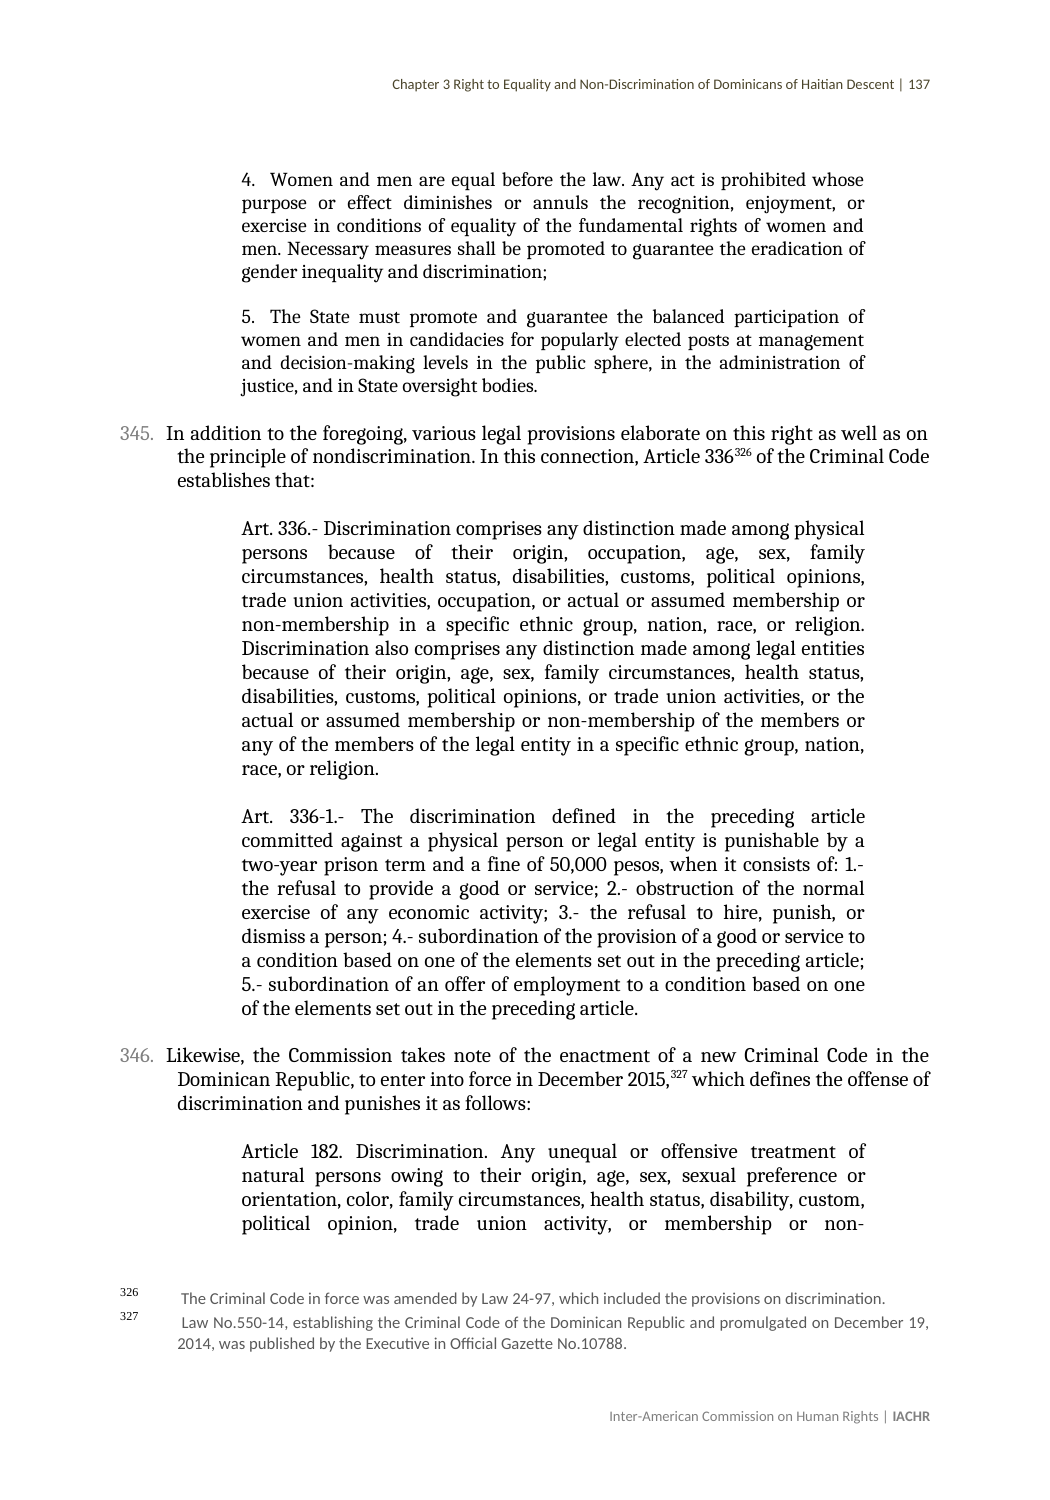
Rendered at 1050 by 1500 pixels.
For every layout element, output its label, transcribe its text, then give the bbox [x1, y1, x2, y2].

text Art. 336.- Discrimination comprises any distinction made among physical persons because of their origin, occupation, age, sex, family circumstances, health status, disabilities, customs, political opinions, trade union activities, occupation, or actual or assumed membership or non-membership in a specific ethnic group, nation, race, or religion. Discrimination also comprises any distinction made among legal entities because of their origin, age, sex, family circumstances, health status, disabilities, customs, political opinions, or trade union activities, or the actual or assumed membership or non-membership of the members or any of the members of the legal entity in a specific ethnic group, nation, race, or religion. [241, 517, 866, 781]
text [241, 1140, 866, 1236]
text Art. 336-1.- The discrimination defined in the preceding article committed against a physical person or legal entity is punishable by a two-year prison term and a fine of 50,000 pesos, when it consists of: 1.- the refusal to provide a good or service; 2.- obstruction of the normal exercise of any economic activity; 3.- the refusal to hire, punish, or dismiss a person; 4.- subordination of the provision of a good or service to a condition based on one of the elements set out in the preceding article; 5.- subordination of an offer of employment to a condition based on one of the elements set out in the preceding article. [241, 804, 866, 1020]
text 4. Women and men are equal before the law. Any act is prohibited whose purpose or effect diminishes or annuls the recognition, enjoyment, or exercise in conditions of equality of the fundamental rights of women and men. Necessary measures shall be promoted to guarantee the eradication of gender inequality and discrimination; [241, 169, 866, 283]
list Likewise, the Commission takes note of the enactment of a new Criminal Code in the Dominican Republic, to enter into force in December 2015, which defines the offense of discrimination and punishes it as follows: [120, 1044, 930, 1116]
text 5. The State must promote and guarantee the balanced participation of women and men in candidacies for popularly elected posts at management and decision-making levels in the public sphere, in the administration of justice, and in State oversight bodies. [241, 306, 866, 397]
list In addition to the foregoing, various legal provisions elaborate on this right as well as on the principle of nondiscrimination. In this connection, Article 336 of the Criminal Code establishes that: [120, 421, 930, 493]
